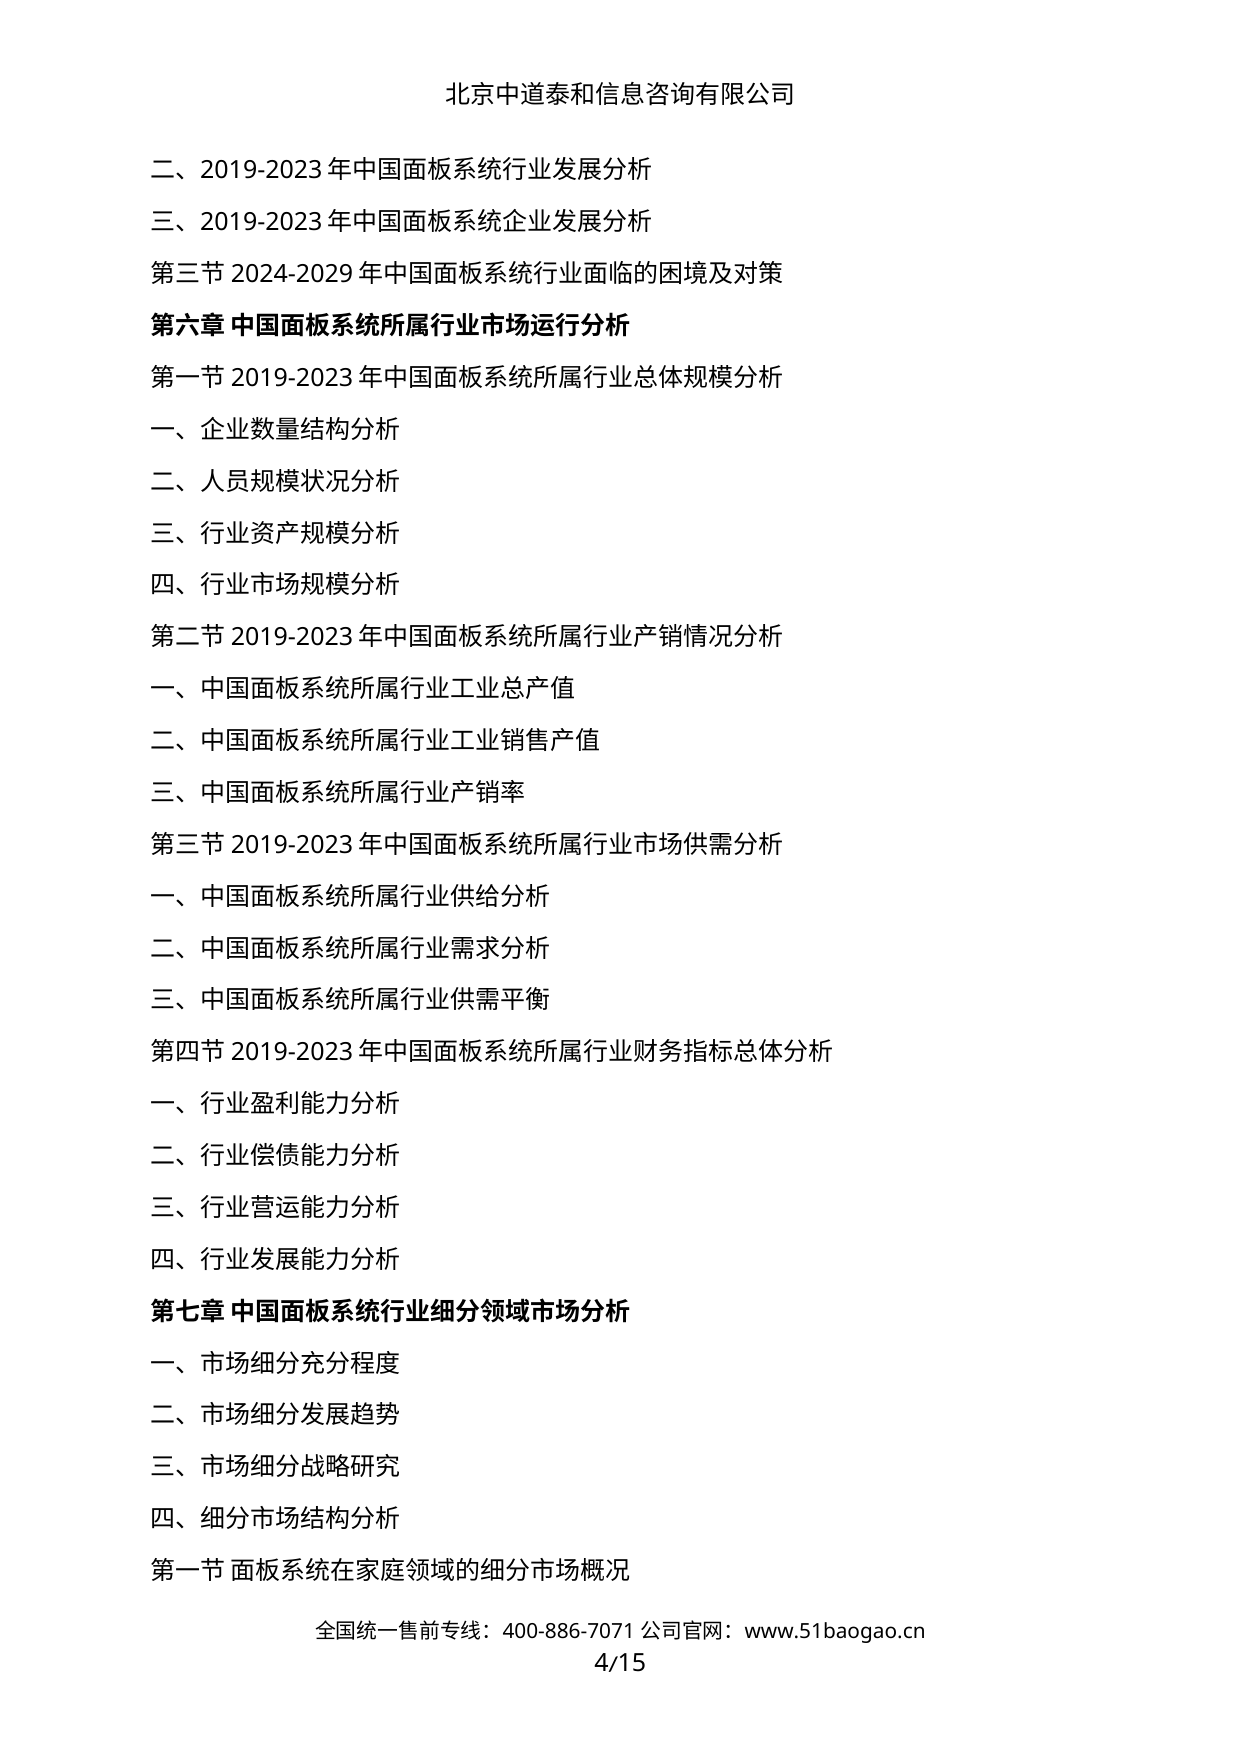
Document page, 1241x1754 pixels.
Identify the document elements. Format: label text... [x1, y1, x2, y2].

text 一、中国面板系统所属行业工业总产值 [150, 669, 1090, 705]
text 四、行业市场规模分析 [150, 565, 1090, 601]
text 第六章 中国面板系统所属行业市场运行分析 [150, 306, 1090, 342]
text 二、中国面板系统所属行业需求分析 [150, 928, 1090, 964]
text 三、行业资产规模分析 [150, 513, 1090, 549]
text 四、行业发展能力分析 [150, 1239, 1090, 1276]
text 二、人员规模状况分析 [150, 461, 1090, 497]
text 三、2019-2023年中国面板系统企业发展分析 [150, 202, 1090, 238]
text 三、市场细分战略研究 [150, 1447, 1090, 1483]
text 四、细分市场结构分析 [150, 1499, 1090, 1535]
text 二、行业偿债能力分析 [150, 1136, 1090, 1172]
text 第三节 2024-2029年中国面板系统行业面临的困境及对策 [150, 254, 1090, 290]
text 一、企业数量结构分析 [150, 409, 1090, 446]
text 一、市场细分充分程度 [150, 1343, 1090, 1379]
text 三、行业营运能力分析 [150, 1187, 1090, 1224]
text 二、2019-2023年中国面板系统行业发展分析 [150, 150, 1090, 186]
text 三、中国面板系统所属行业供需平衡 [150, 980, 1090, 1016]
text 第七章 中国面板系统行业细分领域市场分析 [150, 1291, 1090, 1327]
text 三、中国面板系统所属行业产销率 [150, 772, 1090, 809]
text 一、中国面板系统所属行业供给分析 [150, 876, 1090, 912]
text 第三节 2019-2023年中国面板系统所属行业市场供需分析 [150, 824, 1090, 861]
text 第一节 面板系统在家庭领域的细分市场概况 [150, 1551, 1090, 1587]
text 第二节 2019-2023年中国面板系统所属行业产销情况分析 [150, 617, 1090, 653]
text 一、行业盈利能力分析 [150, 1084, 1090, 1120]
text 第一节 2019-2023年中国面板系统所属行业总体规模分析 [150, 357, 1090, 394]
text 第四节 2019-2023年中国面板系统所属行业财务指标总体分析 [150, 1032, 1090, 1068]
text 二、市场细分发展趋势 [150, 1395, 1090, 1431]
text 二、中国面板系统所属行业工业销售产值 [150, 721, 1090, 757]
